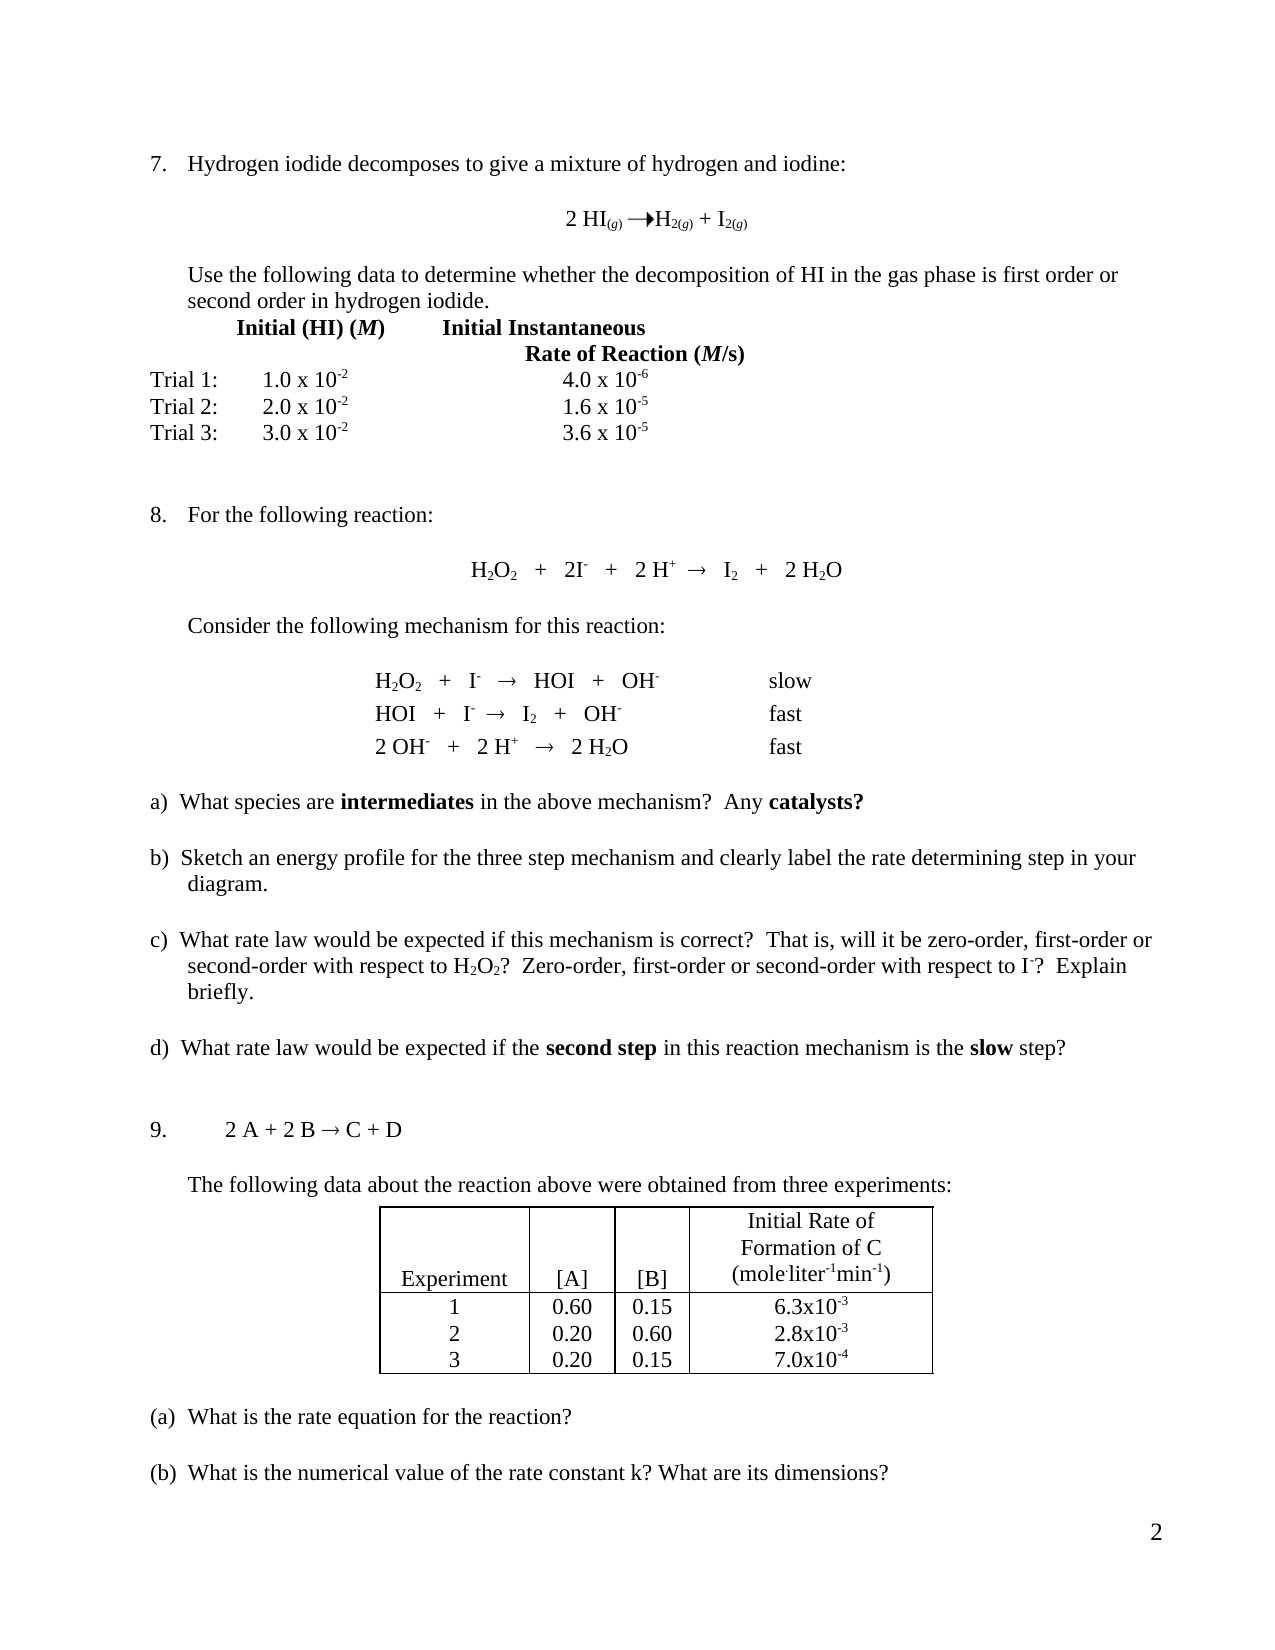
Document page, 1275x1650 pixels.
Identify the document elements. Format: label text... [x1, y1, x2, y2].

text 9. 2 A + 2 B C + D [150, 1116, 1162, 1142]
text HOI + I- I2 + fast [300, 700, 1162, 727]
text 2 HI(g) H2(g) + I2(g) [150, 206, 1162, 232]
table_header [B] [616, 1208, 689, 1292]
table_header Experiment [381, 1208, 529, 1292]
table_cell 7.0x10-4 [690, 1346, 932, 1372]
text 8. For the following reaction: [150, 501, 1162, 527]
table_cell 0.15 [616, 1346, 689, 1372]
text Initial (HI) (M) Initial Instantaneous [150, 314, 1162, 340]
text (b) What is the numerical value of the rate constant k? What are its dimensions? [150, 1459, 1162, 1485]
text Trial 1: 1.0 x 10-2 4.0 x 10-6 [150, 366, 1162, 393]
text Rate of Reaction (M/s) [150, 340, 1162, 366]
table_cell 2 [381, 1320, 529, 1346]
table_header [A] [530, 1208, 614, 1292]
text Consider the following mechanism for this reaction: [150, 612, 1162, 638]
table_cell 2.8x10-3 [690, 1320, 932, 1346]
table_cell 6.3x10-3 [690, 1293, 932, 1320]
table_header Initial Rate of Formation of C (mole.liter-1min-1) [690, 1208, 932, 1292]
text 2 + 2 H+ 2 H2O fast [300, 733, 1162, 759]
text Trial 2: 2.0 x 10-2 1.6 x 10-5 [150, 393, 1162, 419]
text Use the following data to determine whether the decomposition of HI in the gas phase is first order or second order in hydrogen iodide. [150, 261, 1162, 314]
text (a) What is the rate equation for the reaction? [150, 1403, 1162, 1429]
table_cell 0.20 [530, 1320, 614, 1346]
text c) What rate law would be expected if this mechanism is correct? That is, will it be zero-order, first-order or second-order with respect to H2O2? Zero-order, first-order or second-order with respect to I-? Explain briefly. [150, 926, 1162, 1005]
table_cell 3 [381, 1346, 529, 1372]
text H2O2 + I- HOI + slow [300, 668, 1162, 694]
table_cell 0.60 [616, 1320, 689, 1346]
table_cell 0.60 [530, 1293, 614, 1320]
table_cell 0.20 [530, 1346, 614, 1372]
text 7. Hydrogen iodide decomposes to give a mixture of hydrogen and iodine: [150, 150, 1162, 176]
text H2O2 + 2I- + 2 H+ I2 + 2 H2O [150, 557, 1162, 583]
text a) What species are intermediates in the above mechanism? Any catalysts? [150, 788, 1162, 815]
table_cell 1 [381, 1293, 529, 1320]
text d) What rate law would be expected if the second step in this reaction mechanism is the slow step? [150, 1034, 1162, 1060]
text The following data about the reaction above were obtained from three experiments: [150, 1171, 1162, 1198]
text b) Sketch an energy profile for the three step mechanism and clearly label the rate determining step in your diagram. [150, 844, 1162, 897]
picture [627, 212, 655, 227]
table_cell 0.15 [616, 1293, 689, 1320]
text Trial 3: 3.0 x 10-2 3.6 x 10-5 [150, 419, 1162, 446]
